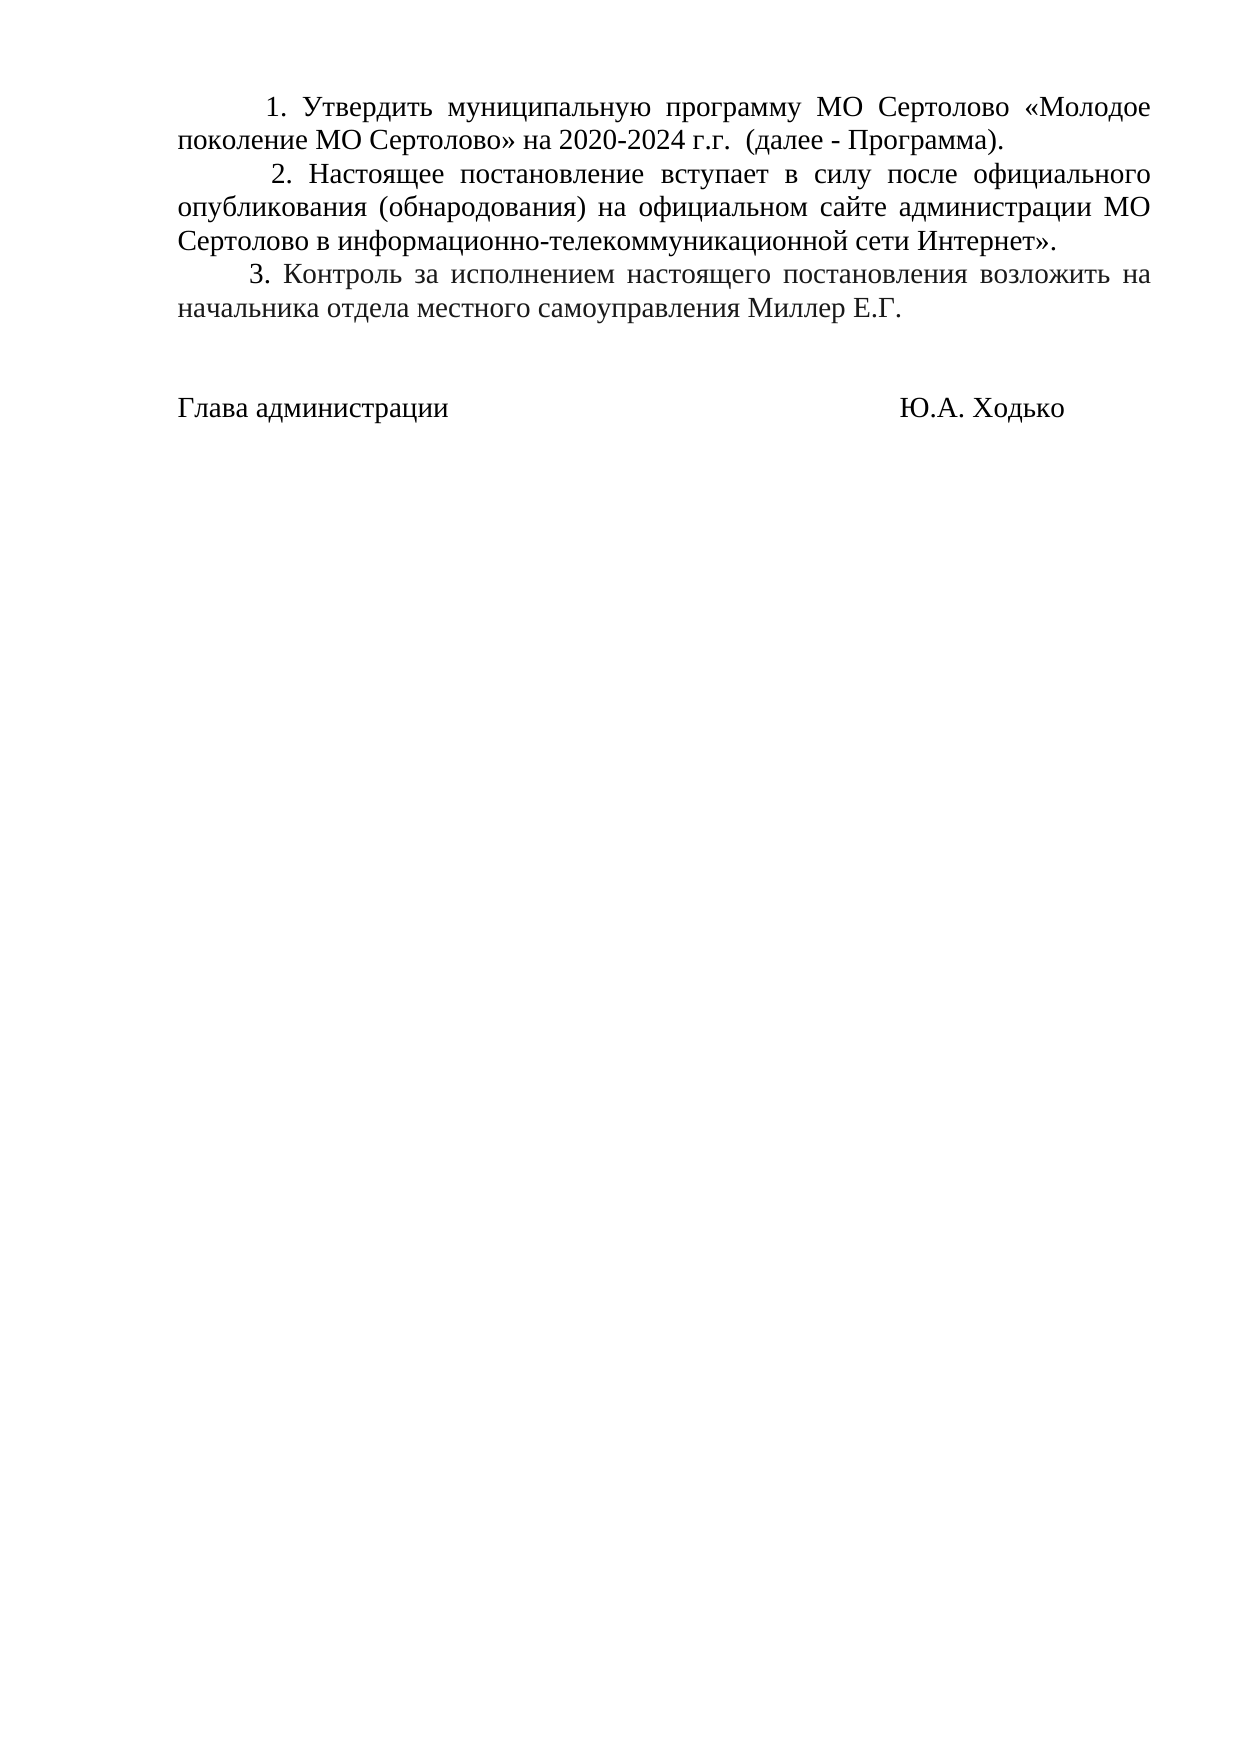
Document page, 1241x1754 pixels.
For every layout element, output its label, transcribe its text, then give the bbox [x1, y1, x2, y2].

text 3. Контроль за исполнением настоящего постановления возложить на начальника отдела местного самоуправления Миллер Е.Г. [177, 256, 1152, 323]
text Глава администрации Ю.А. Ходько [177, 391, 1152, 424]
text 1. Утвердить муниципальную программу МО Сертолово «Молодое поколение МО Сертолово» на 2020-2024 г.г. (далее - Программа). [177, 89, 1152, 156]
text 2. Настоящее постановление вступает в силу после официального опубликования (обнародования) на официальном сайте администрации МО Сертолово в информационно-телекоммуникационной сети Интернет». [177, 156, 1152, 256]
